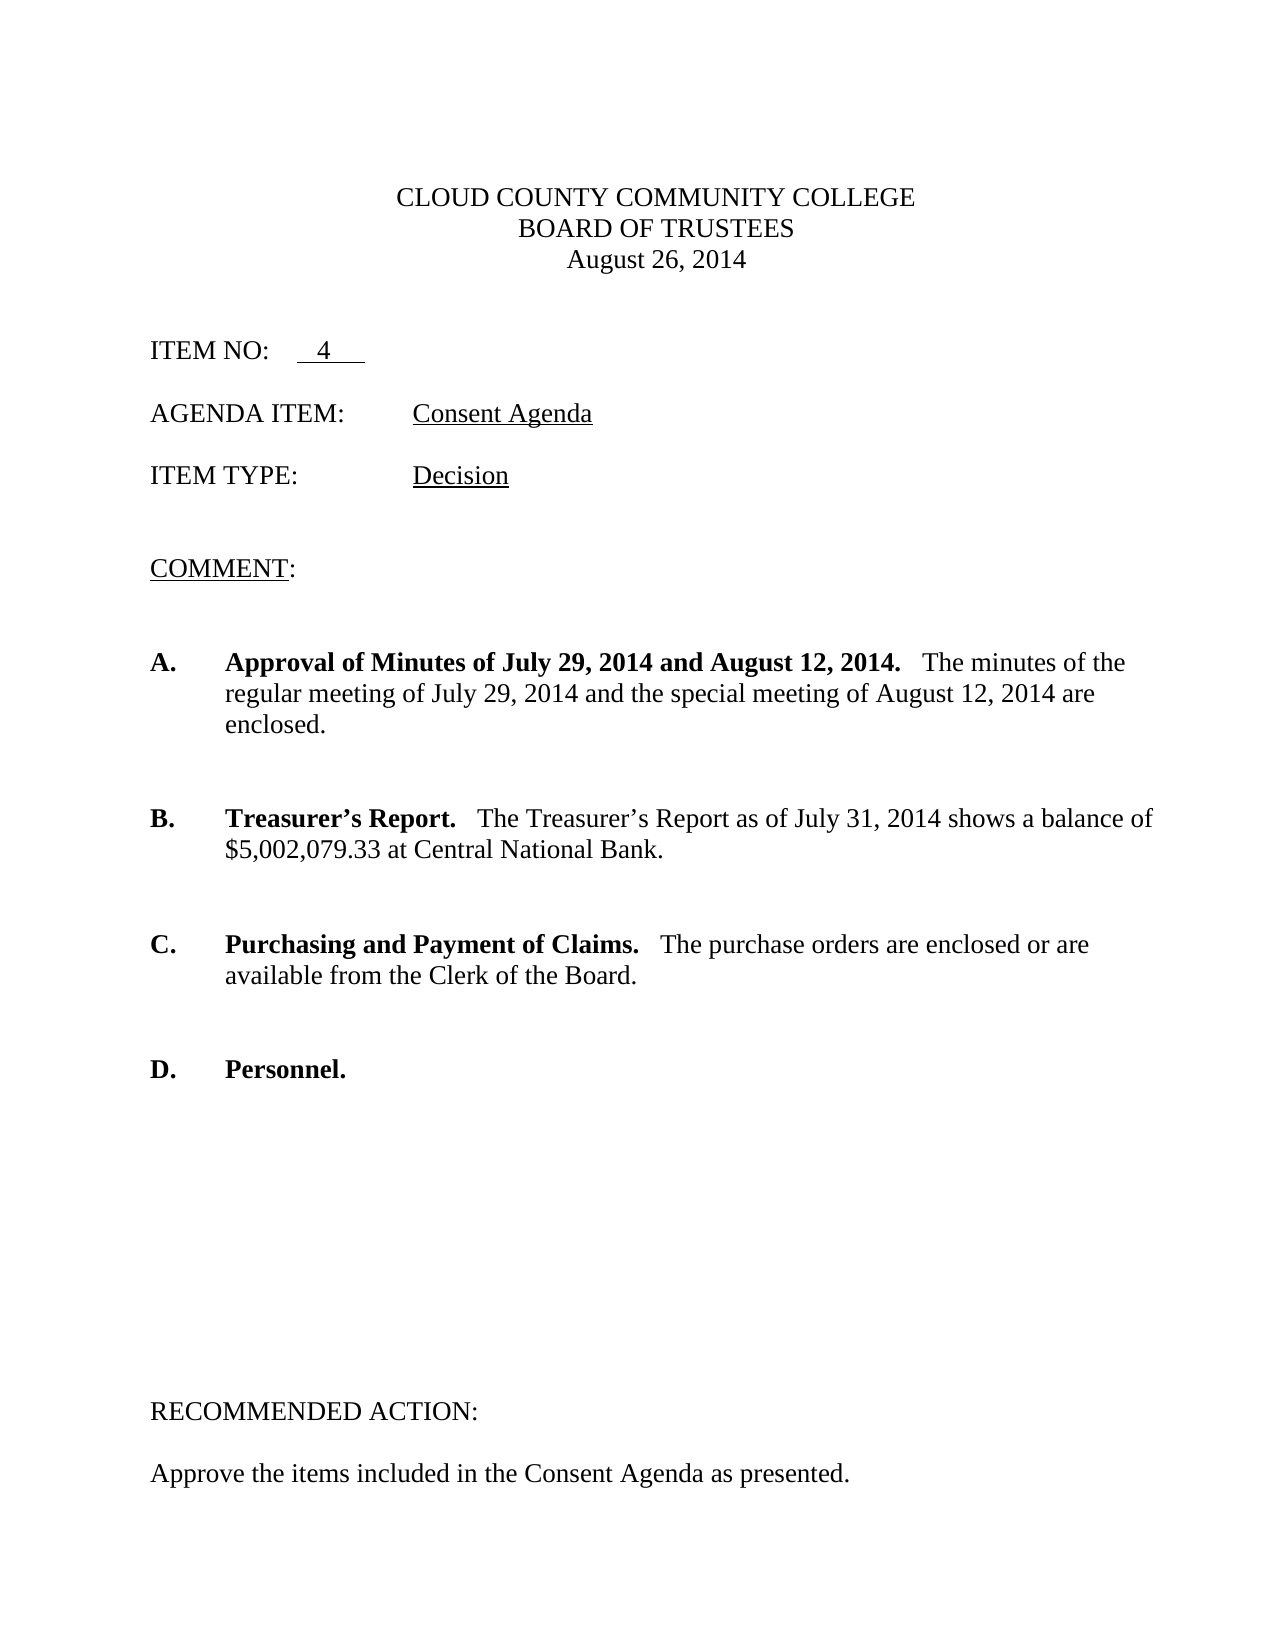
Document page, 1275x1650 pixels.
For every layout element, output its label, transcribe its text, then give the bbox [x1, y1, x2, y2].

text August 26, 2014 [150, 243, 1162, 274]
text ITEM TYPE: Decision [150, 459, 1162, 490]
text BOARD OF TRUSTEES [150, 212, 1162, 243]
text CLOUD COUNTY COMMUNITY COLLEGE [150, 181, 1162, 212]
list Purchasing and Payment of Claims. The purchase orders are enclosed or are available from the Clerk of the Board. [150, 928, 1162, 990]
text AGENDA ITEM: Consent Agenda [150, 397, 1162, 428]
text COMMENT: [150, 552, 1162, 584]
list Approval of Minutes of July 29, 2014 and August 12, 2014. The minutes of the regular meeting of July 29, 2014 and the special meeting of August 12, 2014 are enclosed. [150, 646, 1162, 739]
text RECOMMENDED ACTION: [150, 1395, 1162, 1426]
list Treasurer’s Report. The Treasurer’s Report as of July 31, 2014 shows a balance of $5,002,079.33 at Central National Bank. [150, 802, 1162, 864]
text ITEM NO: 4 [150, 334, 1162, 366]
text Approve the items included in the Consent Agenda as presented. [150, 1458, 1162, 1489]
list Personnel. [150, 1053, 1162, 1084]
